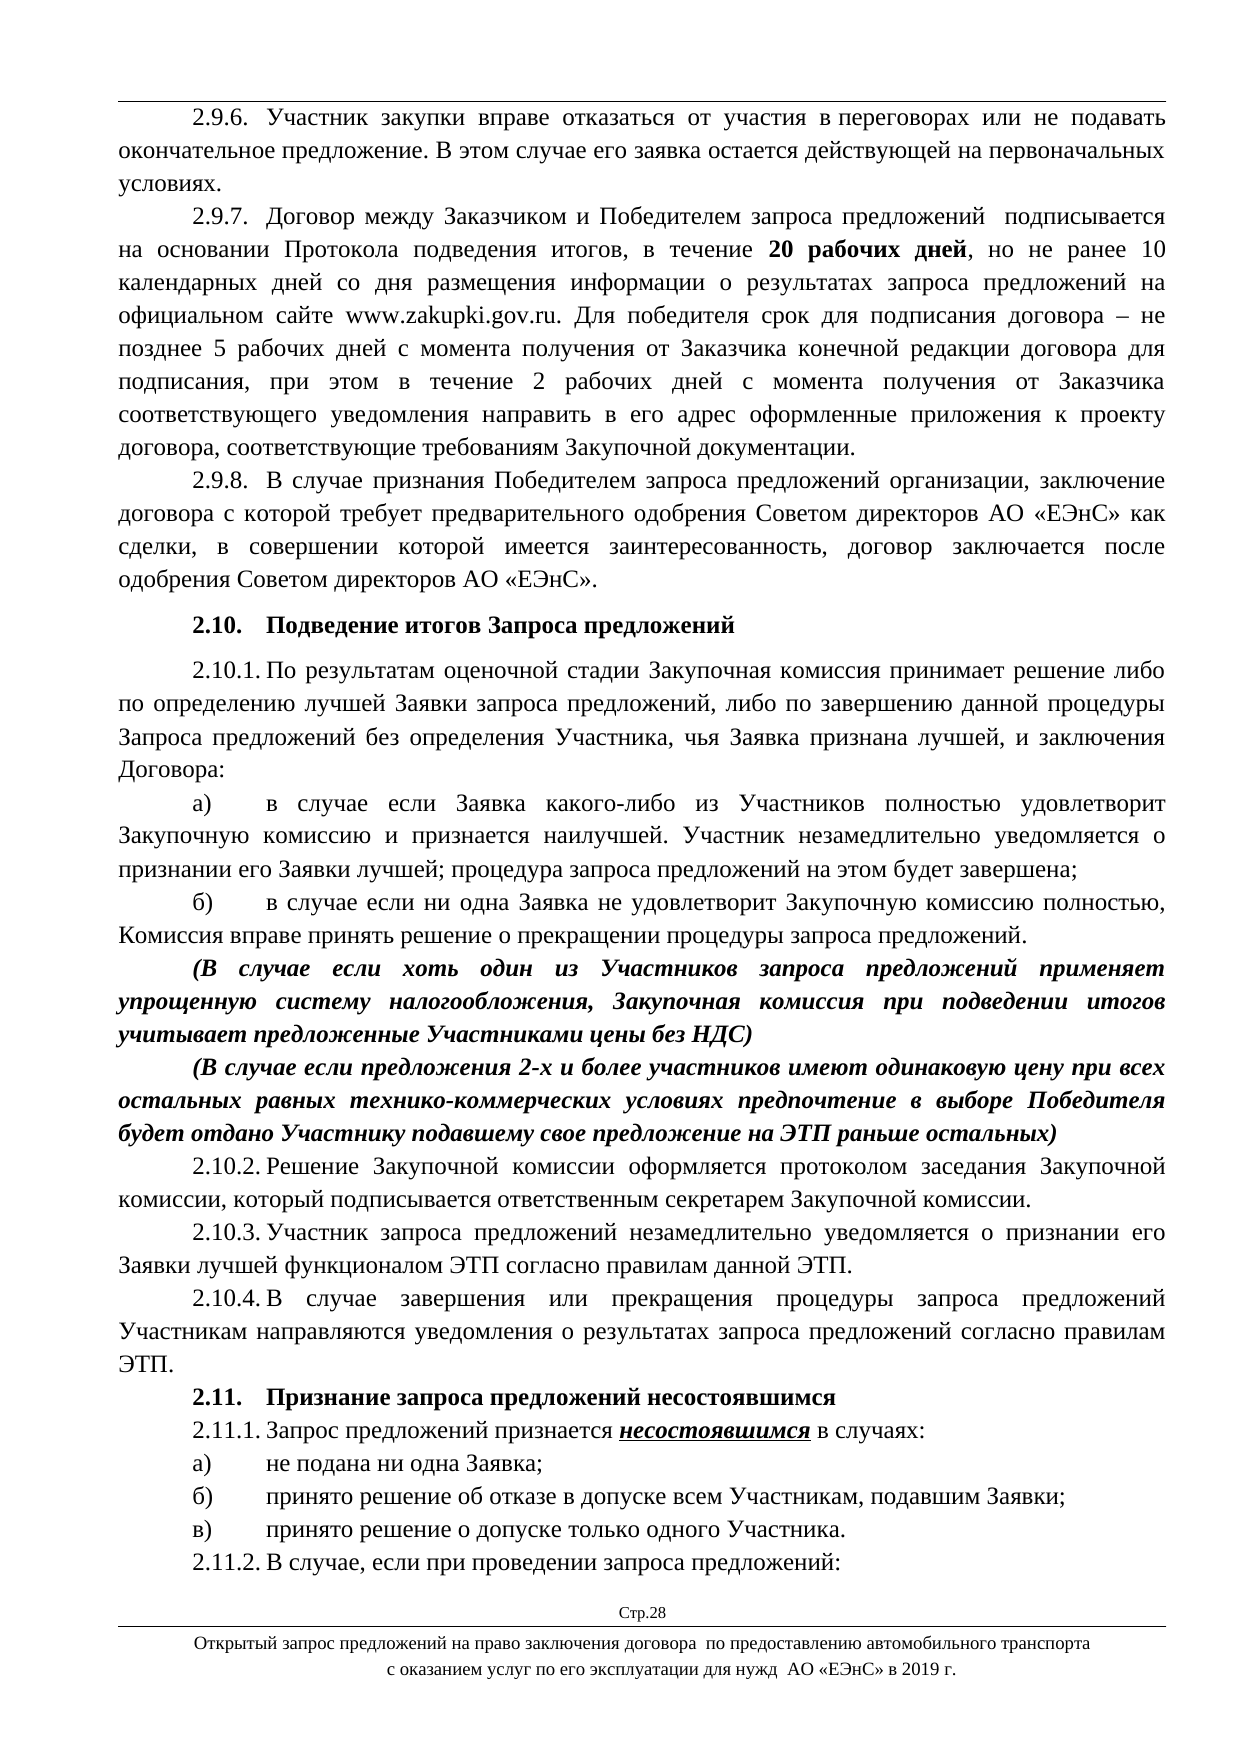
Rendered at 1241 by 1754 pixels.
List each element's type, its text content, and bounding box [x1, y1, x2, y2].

text Участник закупки вправе отказаться от участия в переговорах или не подавать окончательное предложение. В этом случае его заявка остается действующей на первоначальных условиях. [118, 102, 1166, 197]
text Участник запроса предложений незамедлительно уведомляется о признании его Заявки лучшей функционалом ЭТП согласно правилам данной ЭТП. [118, 1217, 1166, 1279]
text Решение Закупочной комиссии оформляется протоколом заседания Закупочной комиссии, который подписывается ответственным секретарем Закупочной комиссии. [118, 1151, 1166, 1213]
text принято решение об отказе в допуске всем Участникам, подавшим Заявки; [118, 1481, 1166, 1510]
text в случае если Заявка какого-либо из Участников полностью удовлетворит Закупочную комиссию и признается наилучшей. Участник незамедлительно уведомляется о признании его Заявки лучшей; процедура запроса предложений на этом будет завершена; [118, 788, 1166, 882]
text в случае если ни одна Заявка не удовлетворит Закупочную комиссию полностью, Комиссия вправе принять решение о прекращении процедуры запроса предложений. [118, 887, 1166, 948]
text По результатам оценочной стадии Закупочная комиссия принимает решение либо по определению лучшей Заявки запроса предложений, либо по завершению данной процедуры Запроса предложений без определения Участника, чья Заявка признана лучшей, и заключения Договора: [118, 656, 1166, 783]
text В случае завершения или прекращения процедуры запроса предложений Участникам направляются уведомления о результатах запроса предложений согласно правилам ЭТП. [118, 1283, 1166, 1378]
text В случае признания Победителем запроса предложений организации, заключение договора с которой требует предварительного одобрения Советом директоров АО «ЕЭнС» как сделки, в совершении которой имеется заинтересованность, договор заключается после одобрения Советом директоров АО «ЕЭнС». [118, 465, 1166, 593]
text принято решение о допуске только одного Участника. [118, 1514, 1166, 1543]
text Подведение итогов Запроса предложений [118, 610, 1166, 639]
text Договор между Заказчиком и Победителем запроса предложений подписывается на основании Протокола подведения итогов, в течение 20 рабочих дней, но не ранее 10 календарных дней со дня размещения информации о результатах запроса предложений на официальном сайте www.zakupki.gov.ru. Для победителя срок для подписания договора – не позднее 5 рабочих дней с момента получения от Заказчика конечной редакции договора для подписания, при этом в течение 2 рабочих дней с момента получения от Заказчика соответствующего уведомления направить в его адрес оформленные приложения к проекту договора, соответствующие требованиям Закупочной документации. [118, 201, 1166, 461]
text Признание запроса предложений несостоявшимся [118, 1382, 1166, 1411]
text (В случае если хоть один из Участников запроса предложений применяет упрощенную систему налогообложения, Закупочная комиссия при подведении итогов учитывает предложенные Участниками цены без НДС) [118, 953, 1166, 1047]
text не подана ни одна Заявка; [118, 1448, 1166, 1477]
text В случае, если при проведении запроса предложений: [118, 1547, 1166, 1576]
text (В случае если предложения 2-х и более участников имеют одинаковую цену при всех остальных равных технико-коммерческих условиях предпочтение в выборе Победителя будет отдано Участнику подавшему свое предложение на ЭТП раньше остальных) [118, 1052, 1166, 1147]
text Запрос предложений признается несостоявшимся в случаях: [118, 1415, 1166, 1444]
